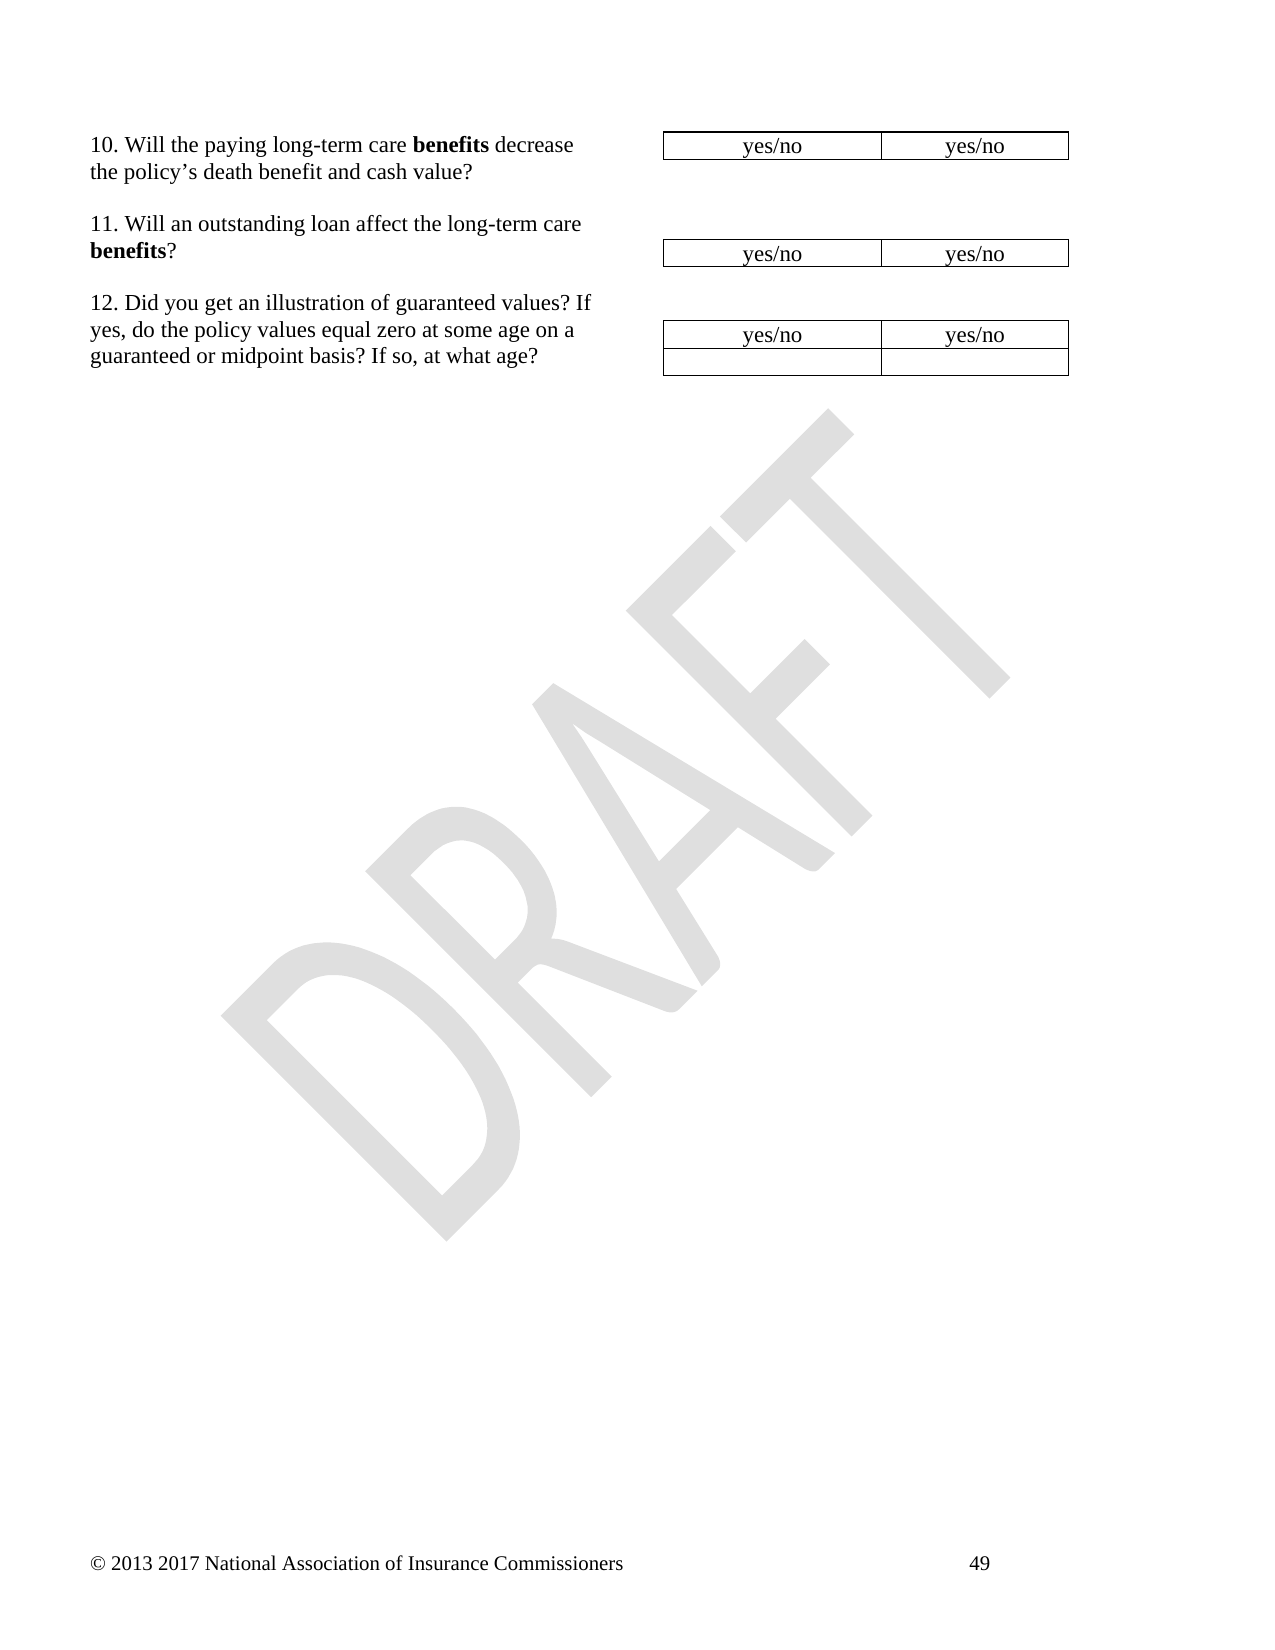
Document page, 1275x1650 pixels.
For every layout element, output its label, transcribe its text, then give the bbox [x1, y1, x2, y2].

table_header yes/no [882, 321, 1068, 347]
table_header yes/no [664, 321, 881, 347]
table_cell [882, 349, 1068, 375]
text 10. Will the paying long-term care benefits decrease the policy’s death benefit and cash value? [90, 131, 600, 184]
text 11. Will an outstanding loan affect the long-term care benefits? [90, 210, 600, 263]
table_header yes/no [882, 133, 1068, 159]
table_cell [664, 349, 881, 375]
table_header yes/no [664, 240, 881, 266]
table_header yes/no [664, 133, 881, 159]
table_header yes/no [882, 240, 1068, 266]
text 12. Did you get an illustration of guaranteed values? If yes, do the policy values equal zero at some age on a guaranteed or midpoint basis? If so, at what age? [90, 289, 600, 368]
